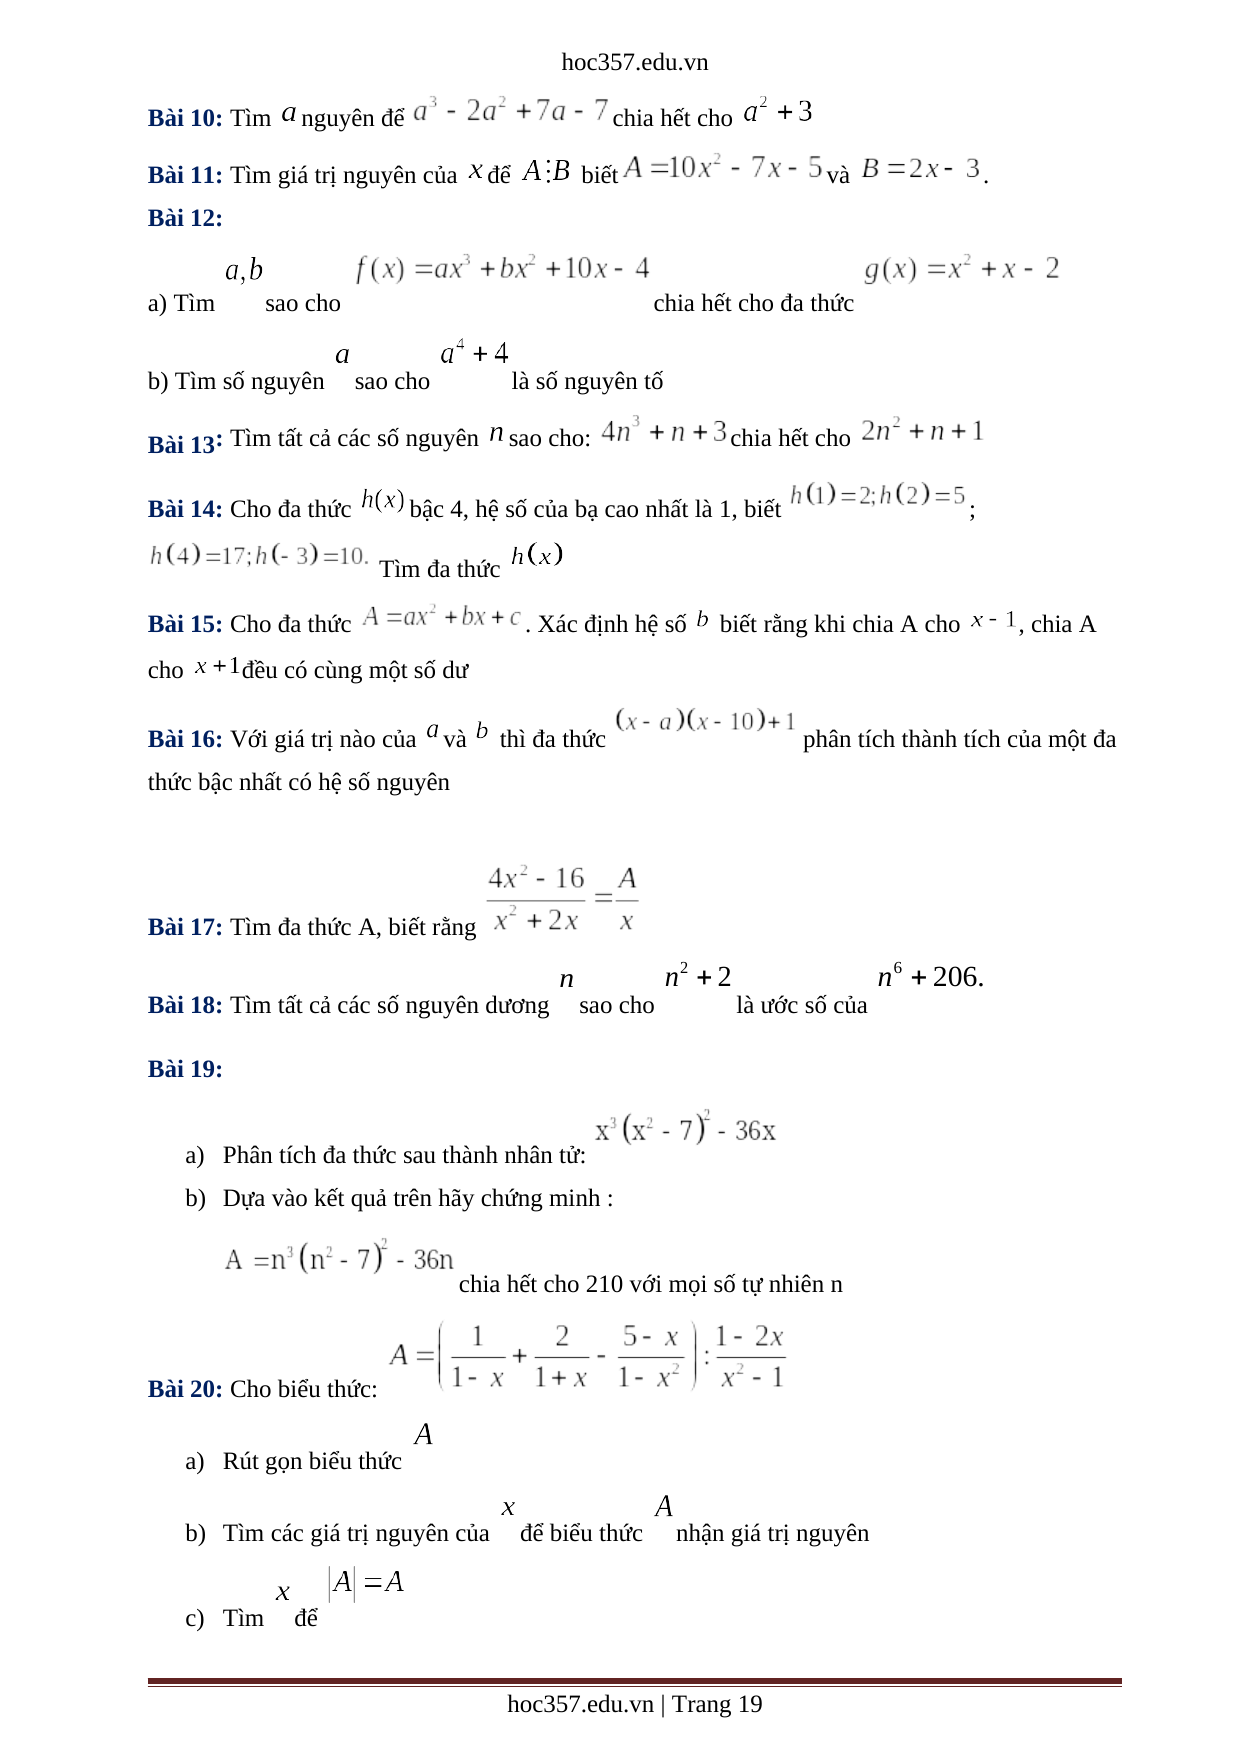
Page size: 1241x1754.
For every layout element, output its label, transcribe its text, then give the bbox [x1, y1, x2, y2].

text Bài 14: Cho đa thức bậc 4, hệ số của bạ cao nhất là 1, biết ; Tìm đa thức [148, 477, 1122, 583]
list Rút gọn biểu thức [185, 1418, 1122, 1475]
text Bài 17: Tìm đa thức A, biết rằng [148, 857, 1122, 941]
list Bài 13: Tìm tất cả các số nguyên sao cho: chia hết cho [148, 409, 1122, 459]
text Bài 15: Cho đa thức . Xác định hệ số biết rằng khi chia A cho , chia A cho đều có cùng một số dư [148, 598, 1122, 684]
list a) Tìm sao cho chia hết cho đa thức [148, 246, 1122, 316]
text Bài 11: Tìm giá trị nguyên của để biếtvà . [148, 146, 1122, 189]
list Dựa vào kết quả trên hãy chứng minh : [185, 1183, 1122, 1212]
list Bài 12: [148, 203, 1122, 232]
text Bài 20: Cho biểu thức: [148, 1317, 1122, 1403]
list Bài 18: Tìm tất cả các số nguyên dương sao cho là ước số của [148, 955, 1122, 1019]
text Bài 10: Tìm nguyên để chia hết cho [148, 89, 1122, 132]
list Phân tích đa thức sau thành nhân tử: [185, 1102, 1122, 1169]
list chia hết cho 210 với mọi số tự nhiên n [223, 1231, 1122, 1298]
list b) Tìm số nguyên sao cho là số nguyên tố [148, 331, 1122, 394]
list Tìm để [185, 1561, 1122, 1631]
text Bài 16: Với giá trị nào của và thì đa thức phân tích thành tích của một đa thức bậc nhất có hệ số nguyên [148, 702, 1122, 796]
text Bài 19: [148, 1054, 1122, 1083]
list Tìm các giá trị nguyên của để biểu thức nhận giá trị nguyên [185, 1489, 1122, 1547]
